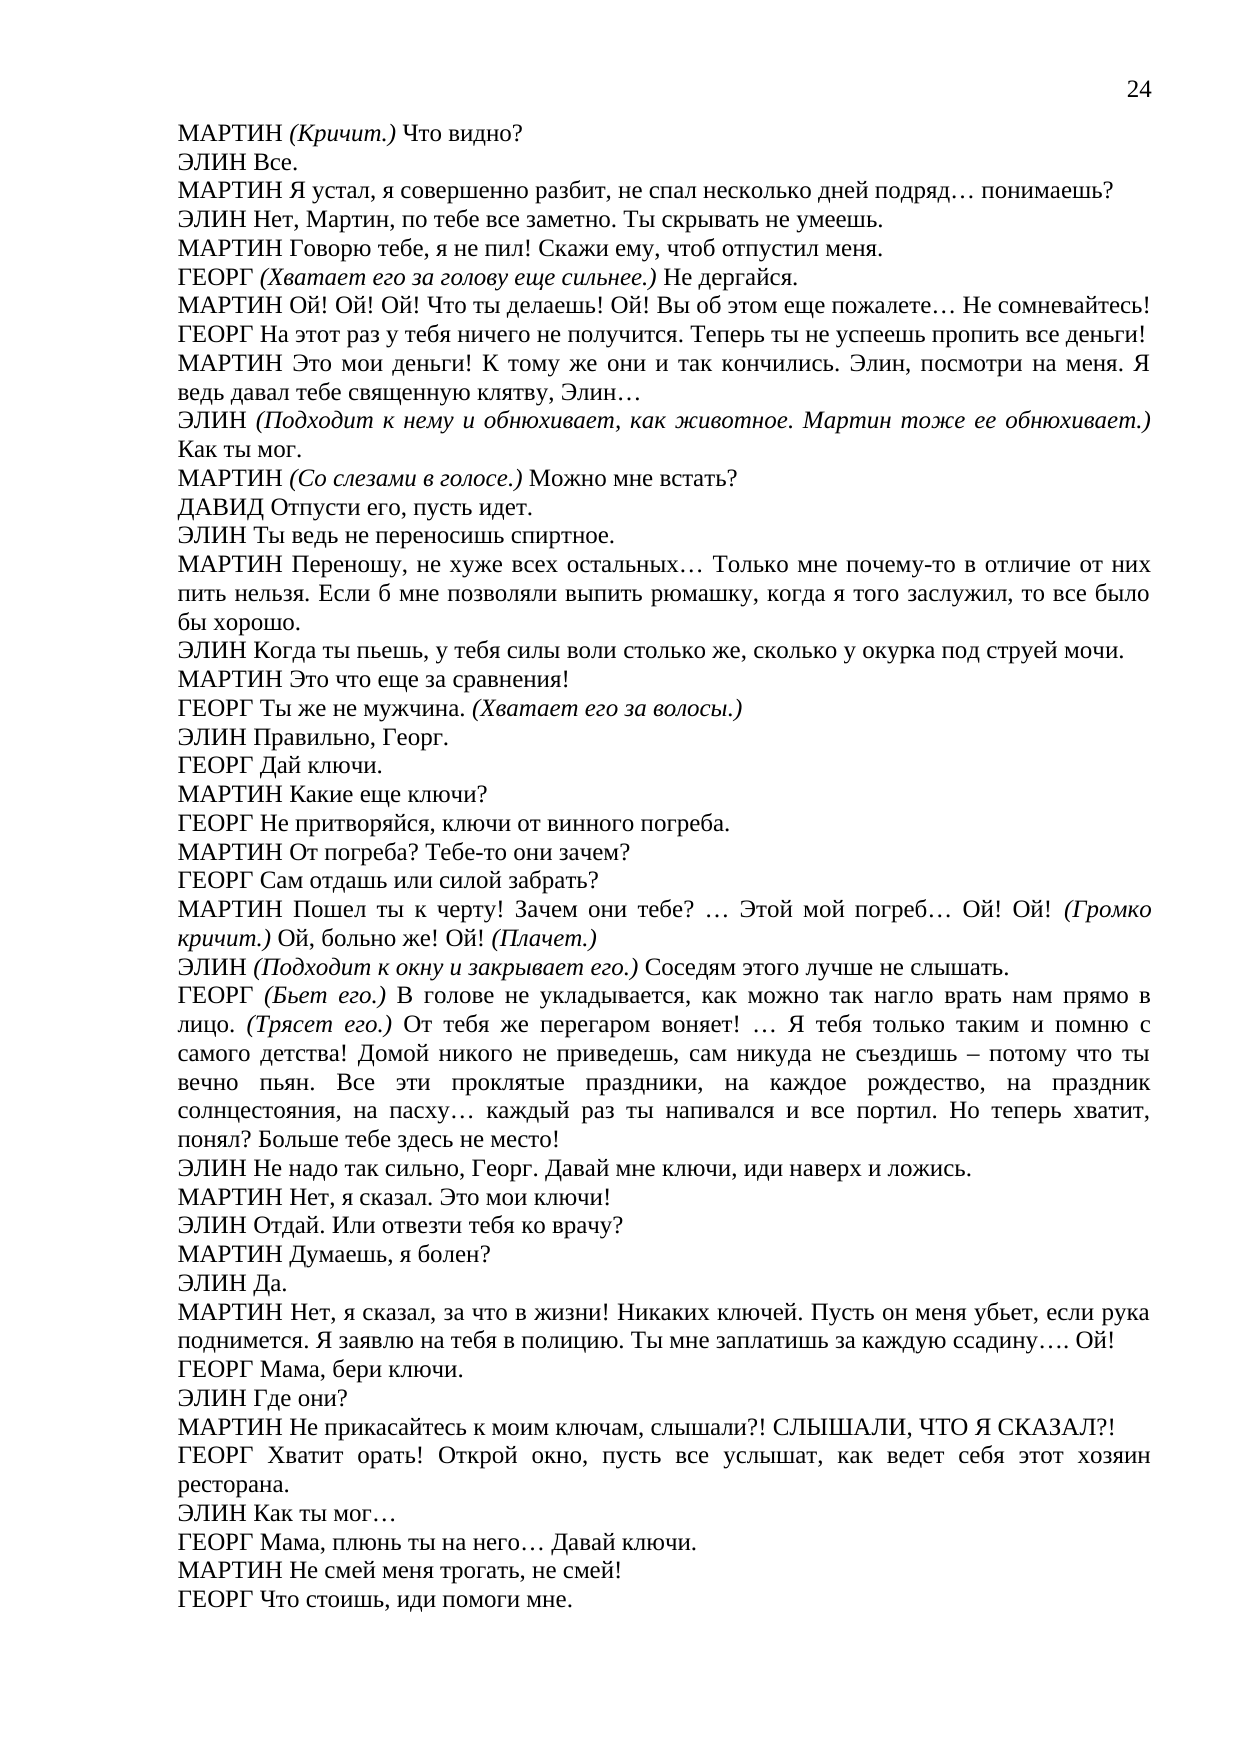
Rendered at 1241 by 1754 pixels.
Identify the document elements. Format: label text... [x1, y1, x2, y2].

text МАРТИН Переношу, не хуже всех остальных… Только мне почему-то в отличие от них пить нельзя. Если б мне позволяли выпить рюмашку, когда я того заслужил, то все было бы хорошо. [177, 549, 1152, 636]
text ЭЛИН Ты ведь не переносишь спиртное. [177, 521, 1152, 549]
text ЭЛИН Где они? [177, 1383, 1152, 1412]
text ЭЛИН (Подходит к нему и обнюхивает, как животное. Мартин тоже ее обнюхивает.) Как ты мог. [177, 406, 1152, 463]
text МАРТИН Нет, я сказал. Это мои ключи! [177, 1182, 1152, 1211]
text МАРТИН Это что еще за сравнения! [177, 664, 1152, 693]
text ГЕОРГ Не притворяйся, ключи от винного погреба. [177, 808, 1152, 837]
text МАРТИН Какие еще ключи? [177, 779, 1152, 808]
text ЭЛИН Когда ты пьешь, у тебя силы воли столько же, сколько у окурка под струей мочи. [177, 636, 1152, 664]
text МАРТИН Думаешь, я болен? [177, 1239, 1152, 1268]
text ГЕОРГ Сам отдашь или силой забрать? [177, 866, 1152, 894]
text ГЕОРГ (Бьет его.) В голове не укладывается, как можно так нагло врать нам прямо в лицо. (Трясет его.) От тебя же перегаром воняет! … Я тебя только таким и помню с самого детства! Домой никого не приведешь, сам никуда не съездишь – потому что ты вечно пьян. Все эти проклятые праздники, на каждое рождество, на праздник солнцестояния, на пасху… каждый раз ты напивался и все портил. Но теперь хватит, понял? Больше тебе здесь не место! [177, 981, 1152, 1153]
text МАРТИН (Кричит.) Что видно? [177, 118, 1152, 147]
text ЭЛИН Да. [177, 1268, 1152, 1297]
text ЭЛИН Правильно, Георг. [177, 722, 1152, 751]
text МАРТИН Не прикасайтесь к моим ключам, слышали?! СЛЫШАЛИ, ЧТО Я СКАЗАЛ?! [177, 1412, 1152, 1441]
text ЭЛИН Не надо так сильно, Георг. Давай мне ключи, иди наверх и ложись. [177, 1153, 1152, 1182]
text ГЕОРГ Ты же не мужчина. (Хватает его за волосы.) [177, 693, 1152, 722]
text ДАВИД Отпусти его, пусть идет. [177, 492, 1152, 521]
text ЭЛИН Все. [177, 147, 1152, 176]
text ГЕОРГ Мама, бери ключи. [177, 1354, 1152, 1383]
text МАРТИН (Со слезами в голосе.) Можно мне встать? [177, 463, 1152, 492]
text МАРТИН От погреба? Тебе-то они зачем? [177, 837, 1152, 866]
text ГЕОРГ Дай ключи. [177, 751, 1152, 779]
text ГЕОРГ (Хватает его за голову еще сильнее.) Не дергайся. [177, 262, 1152, 291]
text ГЕОРГ Мама, плюнь ты на него… Давай ключи. [177, 1527, 1152, 1556]
text ГЕОРГ На этот раз у тебя ничего не получится. Теперь ты не успеешь пропить все деньги! [177, 319, 1152, 348]
text МАРТИН Говорю тебе, я не пил! Скажи ему, чтоб отпустил меня. [177, 233, 1152, 262]
text МАРТИН Ой! Ой! Ой! Что ты делаешь! Ой! Вы об этом еще пожалете… Не сомневайтесь! [177, 291, 1152, 319]
text ГЕОРГ Что стоишь, иди помоги мне. [177, 1584, 1152, 1613]
text МАРТИН Нет, я сказал, за что в жизни! Никаких ключей. Пусть он меня убьет, если рука поднимется. Я заявлю на тебя в полицию. Ты мне заплатишь за каждую ссадину…. Ой! [177, 1297, 1152, 1354]
text МАРТИН Не смей меня трогать, не смей! [177, 1556, 1152, 1584]
text ЭЛИН Отдай. Или отвезти тебя ко врачу? [177, 1211, 1152, 1239]
text МАРТИН Пошел ты к черту! Зачем они тебе? … Этой мой погреб… Ой! Ой! (Громко кричит.) Ой, больно же! Ой! (Плачет.) [177, 894, 1152, 952]
text МАРТИН Это мои деньги! К тому же они и так кончились. Элин, посмотри на меня. Я ведь давал тебе священную клятву, Элин… [177, 348, 1152, 406]
text ЭЛИН Как ты мог… [177, 1498, 1152, 1527]
text ЭЛИН Нет, Мартин, по тебе все заметно. Ты скрывать не умеешь. [177, 204, 1152, 233]
text ГЕОРГ Хватит орать! Открой окно, пусть все услышат, как ведет себя этот хозяин ресторана. [177, 1441, 1152, 1498]
text ЭЛИН (Подходит к окну и закрывает его.) Соседям этого лучше не слышать. [177, 952, 1152, 981]
text МАРТИН Я устал, я совершенно разбит, не спал несколько дней подряд… понимаешь? [177, 176, 1152, 204]
